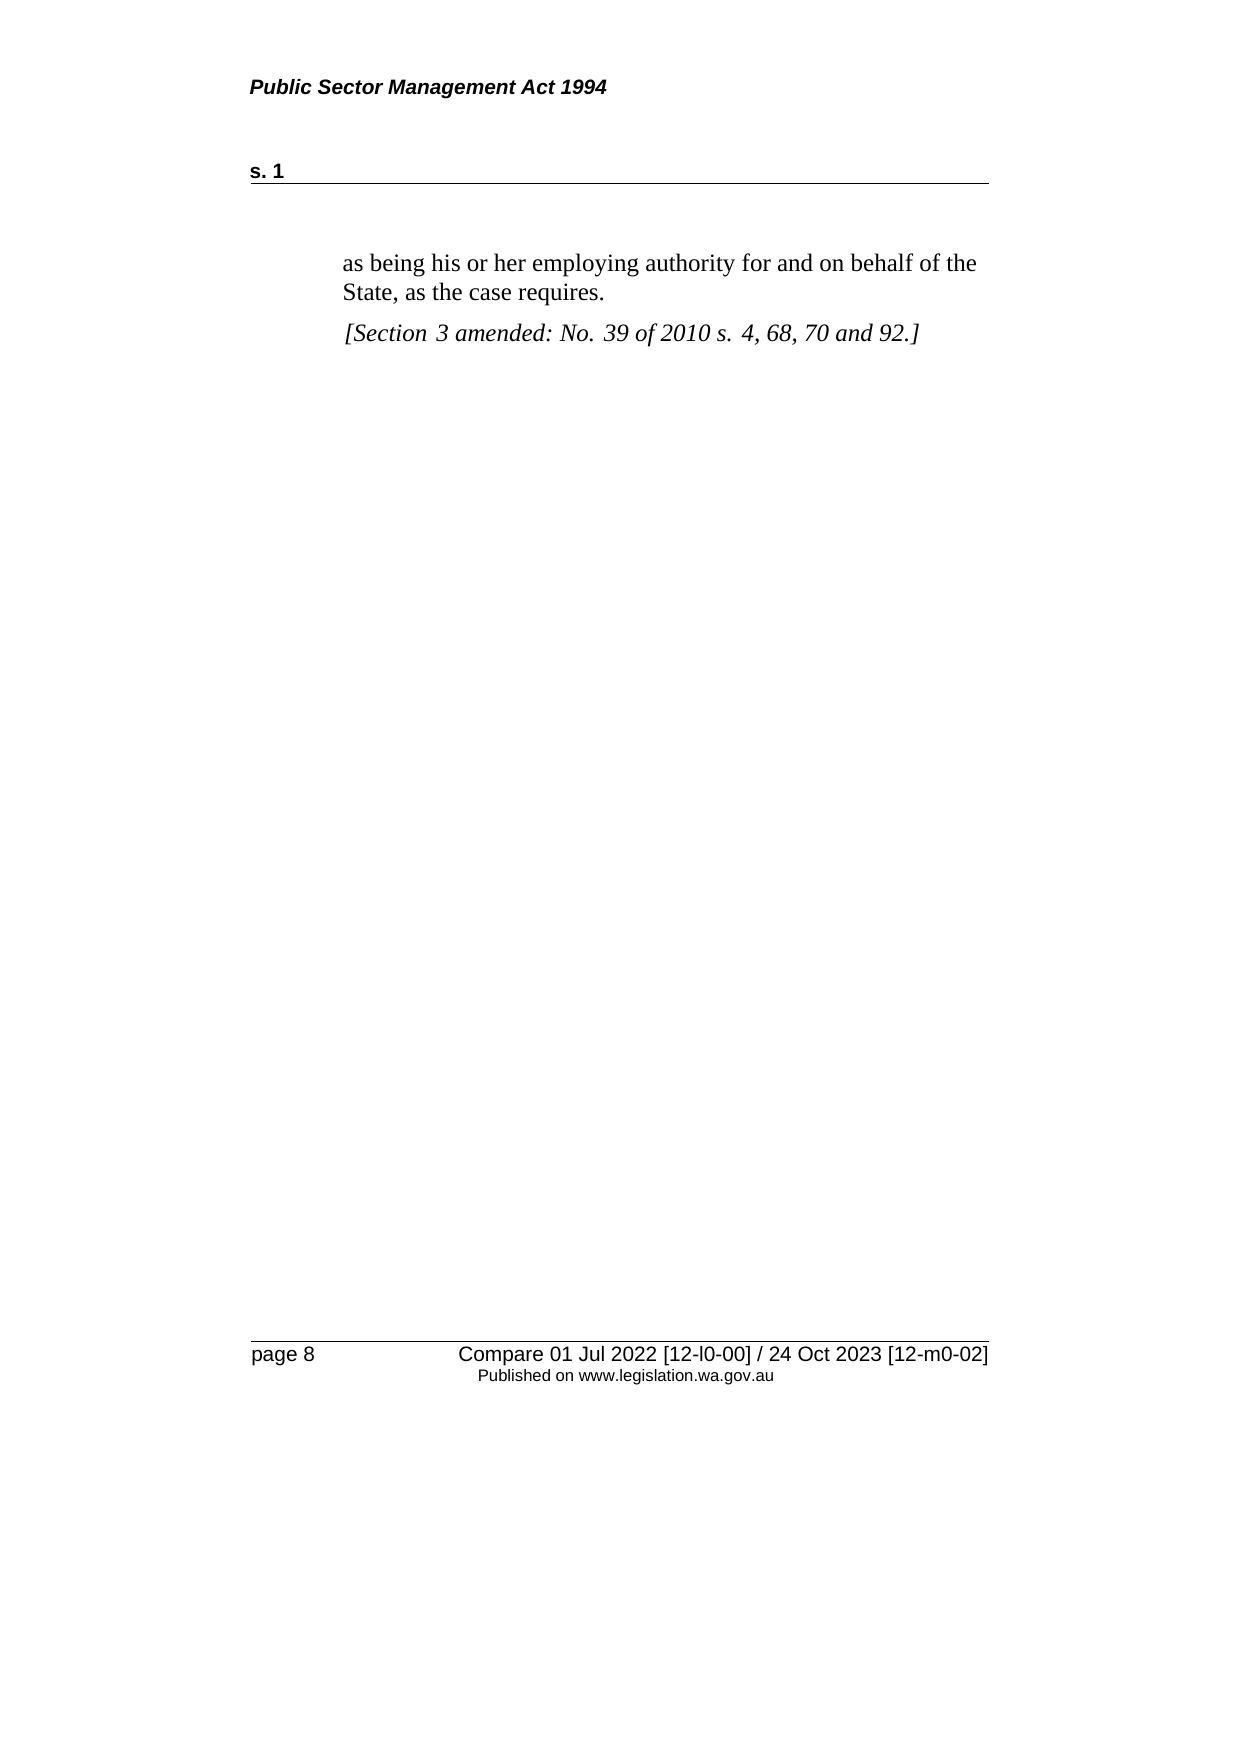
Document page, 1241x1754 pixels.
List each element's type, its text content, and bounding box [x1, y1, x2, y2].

text [Section 3 amended: No. 39 of 2010 s. 4, 68, 70 and 92.] [251, 318, 989, 347]
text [251, 248, 989, 306]
